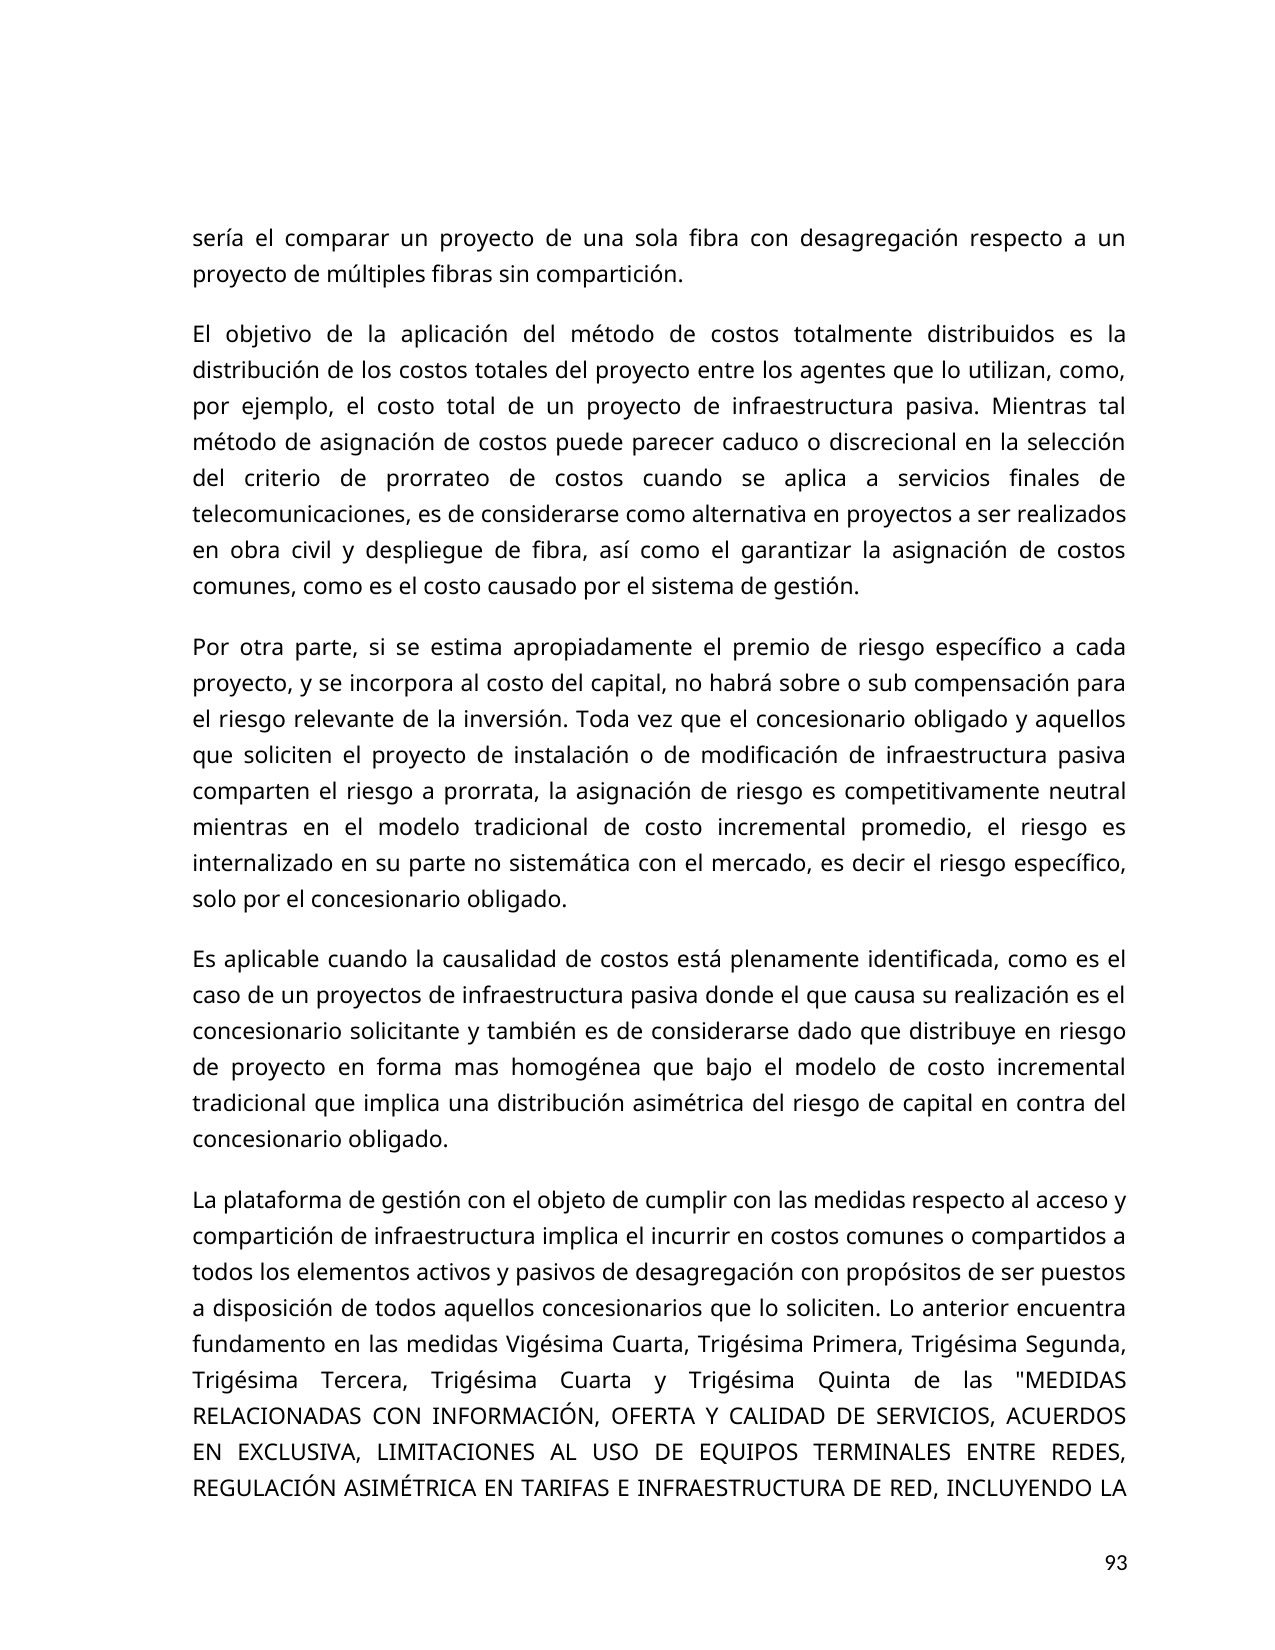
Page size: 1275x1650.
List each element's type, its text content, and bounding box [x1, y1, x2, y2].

text Es aplicable cuando la causalidad de costos está plenamente identificada, como es el caso de un proyectos de infraestructura pasiva donde el que causa su realización es el concesionario solicitante y también es de considerarse dado que distribuye en riesgo de proyecto en forma mas homogénea que bajo el modelo de costo incremental tradicional que implica una distribución asimétrica del riesgo de capital en contra del concesionario obligado. [192, 943, 1127, 1154]
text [192, 222, 1127, 289]
text Por otra parte, si se estima apropiadamente el premio de riesgo específico a cada proyecto, y se incorpora al costo del capital, no habrá sobre o sub compensación para el riesgo relevante de la inversión. Toda vez que el concesionario obligado y aquellos que soliciten el proyecto de instalación o de modificación de infraestructura pasiva comparten el riesgo a prorrata, la asignación de riesgo es competitivamente neutral mientras en el modelo tradicional de costo incremental promedio, el riesgo es internalizado en su parte no sistemática con el mercado, es decir el riesgo específico, solo por el concesionario obligado. [192, 631, 1127, 914]
text El objetivo de la aplicación del método de costos totalmente distribuidos es la distribución de los costos totales del proyecto entre los agentes que lo utilizan, como, por ejemplo, el costo total de un proyecto de infraestructura pasiva. Mientras tal método de asignación de costos puede parecer caduco o discrecional en la selección del criterio de prorrateo de costos cuando se aplica a servicios finales de telecomunicaciones, es de considerarse como alternativa en proyectos a ser realizados en obra civil y despliegue de fibra, así como el garantizar la asignación de costos comunes, como es el costo causado por el sistema de gestión. [192, 318, 1127, 601]
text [192, 1184, 1127, 1503]
